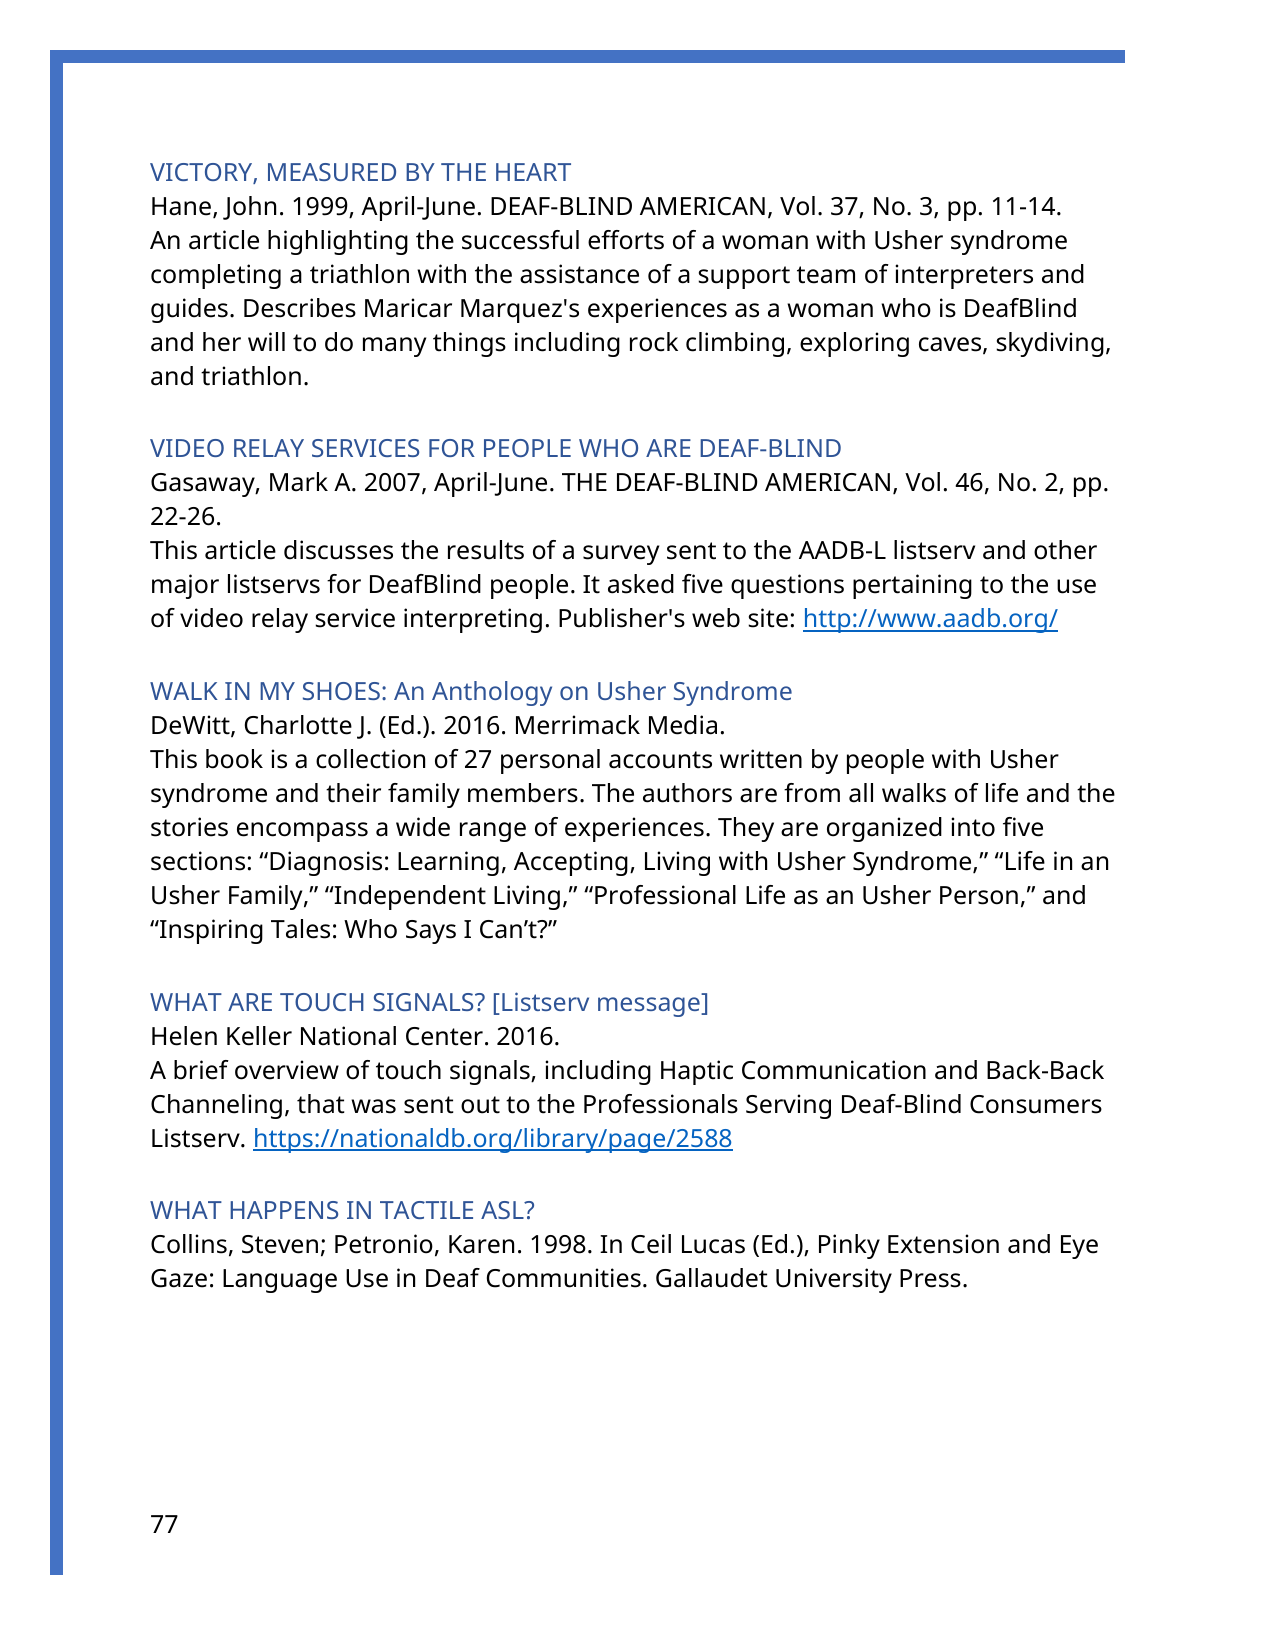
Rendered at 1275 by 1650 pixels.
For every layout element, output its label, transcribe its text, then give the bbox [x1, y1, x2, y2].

text Helen Keller National Center. 2016. [150, 1018, 1125, 1052]
text Gasaway, Mark A. 2007, April-June. THE DEAF-BLIND AMERICAN, Vol. 46, No. 2, pp. 22-26. [150, 465, 1125, 533]
subtitle VICTORY, MEASURED BY THE HEART [150, 154, 1125, 188]
subtitle WHAT ARE TOUCH SIGNALS? [Listserv message] [150, 984, 1125, 1018]
text An article highlighting the successful efforts of a woman with Usher syndrome completing a triathlon with the assistance of a support team of interpreters and guides. Describes Maricar Marquez's experiences as a woman who is DeafBlind and her will to do many things including rock climbing, exploring caves, skydiving, and triathlon. [150, 222, 1125, 393]
text Collins, Steven; Petronio, Karen. 1998. In Ceil Lucas (Ed.), Pinky Extension and Eye Gaze: Language Use in Deaf Communities. Gallaudet University Press. [150, 1227, 1125, 1295]
subtitle VIDEO RELAY SERVICES FOR PEOPLE WHO ARE DEAF-BLIND [150, 431, 1125, 465]
subtitle WHAT HAPPENS IN TACTILE ASL? [150, 1193, 1125, 1227]
subtitle WALK IN MY SHOES: An Anthology on Usher Syndrome [150, 673, 1125, 707]
text This book is a collection of 27 personal accounts written by people with Usher syndrome and their family members. The authors are from all walks of life and the stories encompass a wide range of experiences. They are organized into five sections: “Diagnosis: Learning, Accepting, Living with Usher Syndrome,” “Life in an Usher Family,” “Independent Living,” “Professional Life as an Usher Person,” and “Inspiring Tales: Who Says I Can’t?” [150, 742, 1125, 946]
text DeWitt, Charlotte J. (Ed.). 2016. Merrimack Media. [150, 707, 1125, 742]
text Hane, John. 1999, April-June. DEAF-BLIND AMERICAN, Vol. 37, No. 3, pp. 11-14. [150, 188, 1125, 222]
text This article discusses the results of a survey sent to the AADB-L listserv and other major listservs for DeafBlind people. It asked five questions pertaining to the use of video relay service interpreting. Publisher's web site: http://www.aadb.org/ [150, 533, 1125, 635]
text A brief overview of touch signals, including Haptic Communication and Back-Back Channeling, that was sent out to the Professionals Serving Deaf-Blind Consumers Listserv. https://nationaldb.org/library/page/2588 [150, 1052, 1125, 1154]
